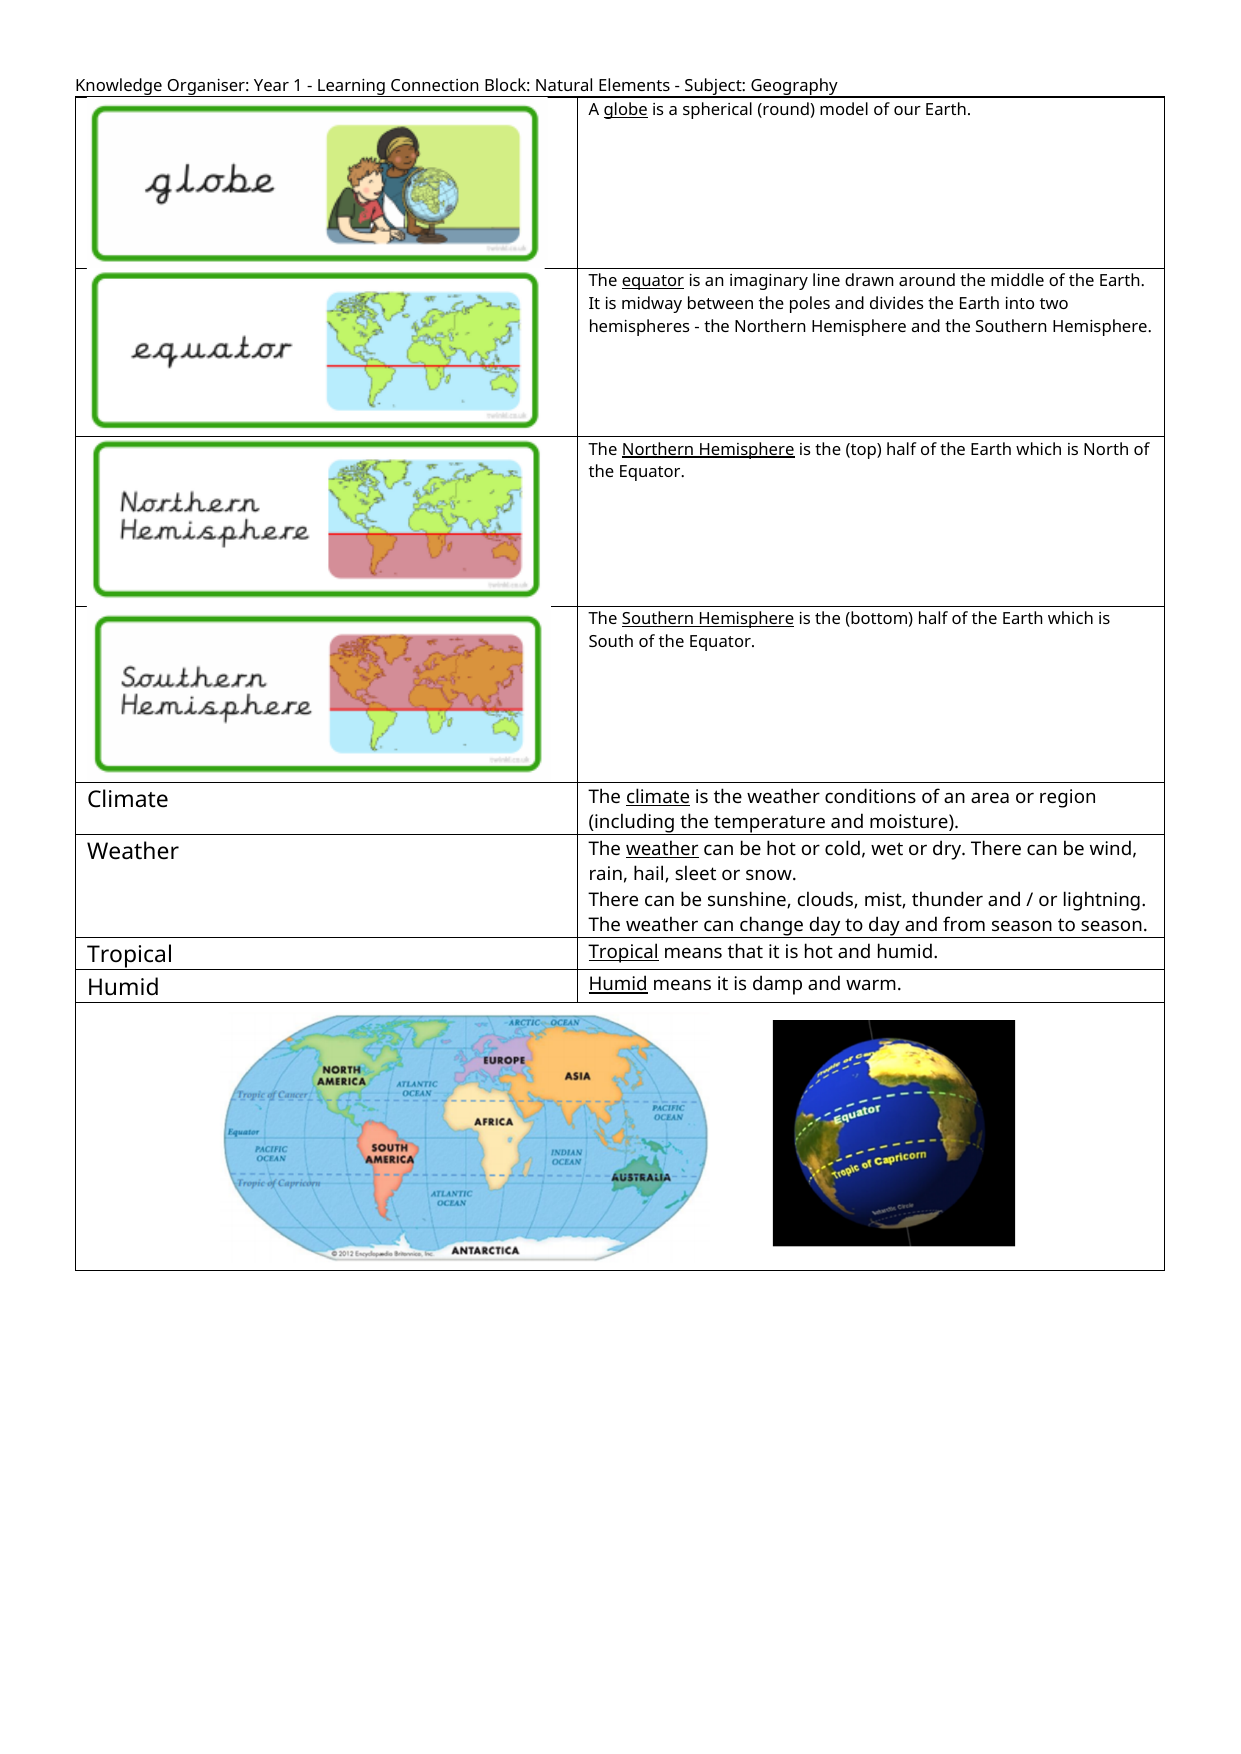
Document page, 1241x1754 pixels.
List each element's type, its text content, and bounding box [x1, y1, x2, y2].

table_cell The Northern Hemisphere is the (top) half of the Earth which is North of the Equator. [578, 437, 1164, 606]
table_cell [76, 1003, 1164, 1270]
table_cell [76, 607, 86, 782]
table_cell [545, 269, 577, 436]
table_cell Weather [76, 835, 577, 937]
picture [86, 437, 551, 782]
table_cell [76, 98, 86, 268]
table_cell [548, 98, 577, 268]
table_cell [551, 437, 577, 606]
table_cell Humid means it is damp and warm. [578, 970, 1164, 1002]
table_cell The Southern Hemisphere is the (bottom) half of the Earth which is South of the Equator. [578, 607, 1164, 782]
table_cell The climate is the weather conditions of an area or region (including the temperature and moisture). [578, 783, 1164, 834]
table_cell A globe is a spherical (round) model of our Earth. [578, 98, 1164, 268]
picture [86, 97, 548, 436]
table_cell Tropical [76, 938, 577, 969]
table_cell The weather can be hot or cold, wet or dry. There can be wind, rain, hail, sleet or snow. There can be sunshine, clouds, mist, thunder and / or lightning. The weather can change day to day and from season to season. [578, 835, 1164, 937]
table_cell Tropical means that it is hot and humid. [578, 938, 1164, 969]
table_cell Humid [76, 970, 577, 1002]
table_cell The equator is an imaginary line drawn around the middle of the Earth. It is midway between the poles and divides the Earth into two hemispheres - the Northern Hemisphere and the Southern Hemisphere. [578, 269, 1164, 436]
picture [212, 1008, 712, 1268]
table_cell [551, 607, 577, 782]
table_cell Climate [76, 783, 577, 834]
table_cell [76, 269, 86, 436]
table_cell [76, 437, 86, 606]
picture [771, 1020, 1016, 1245]
